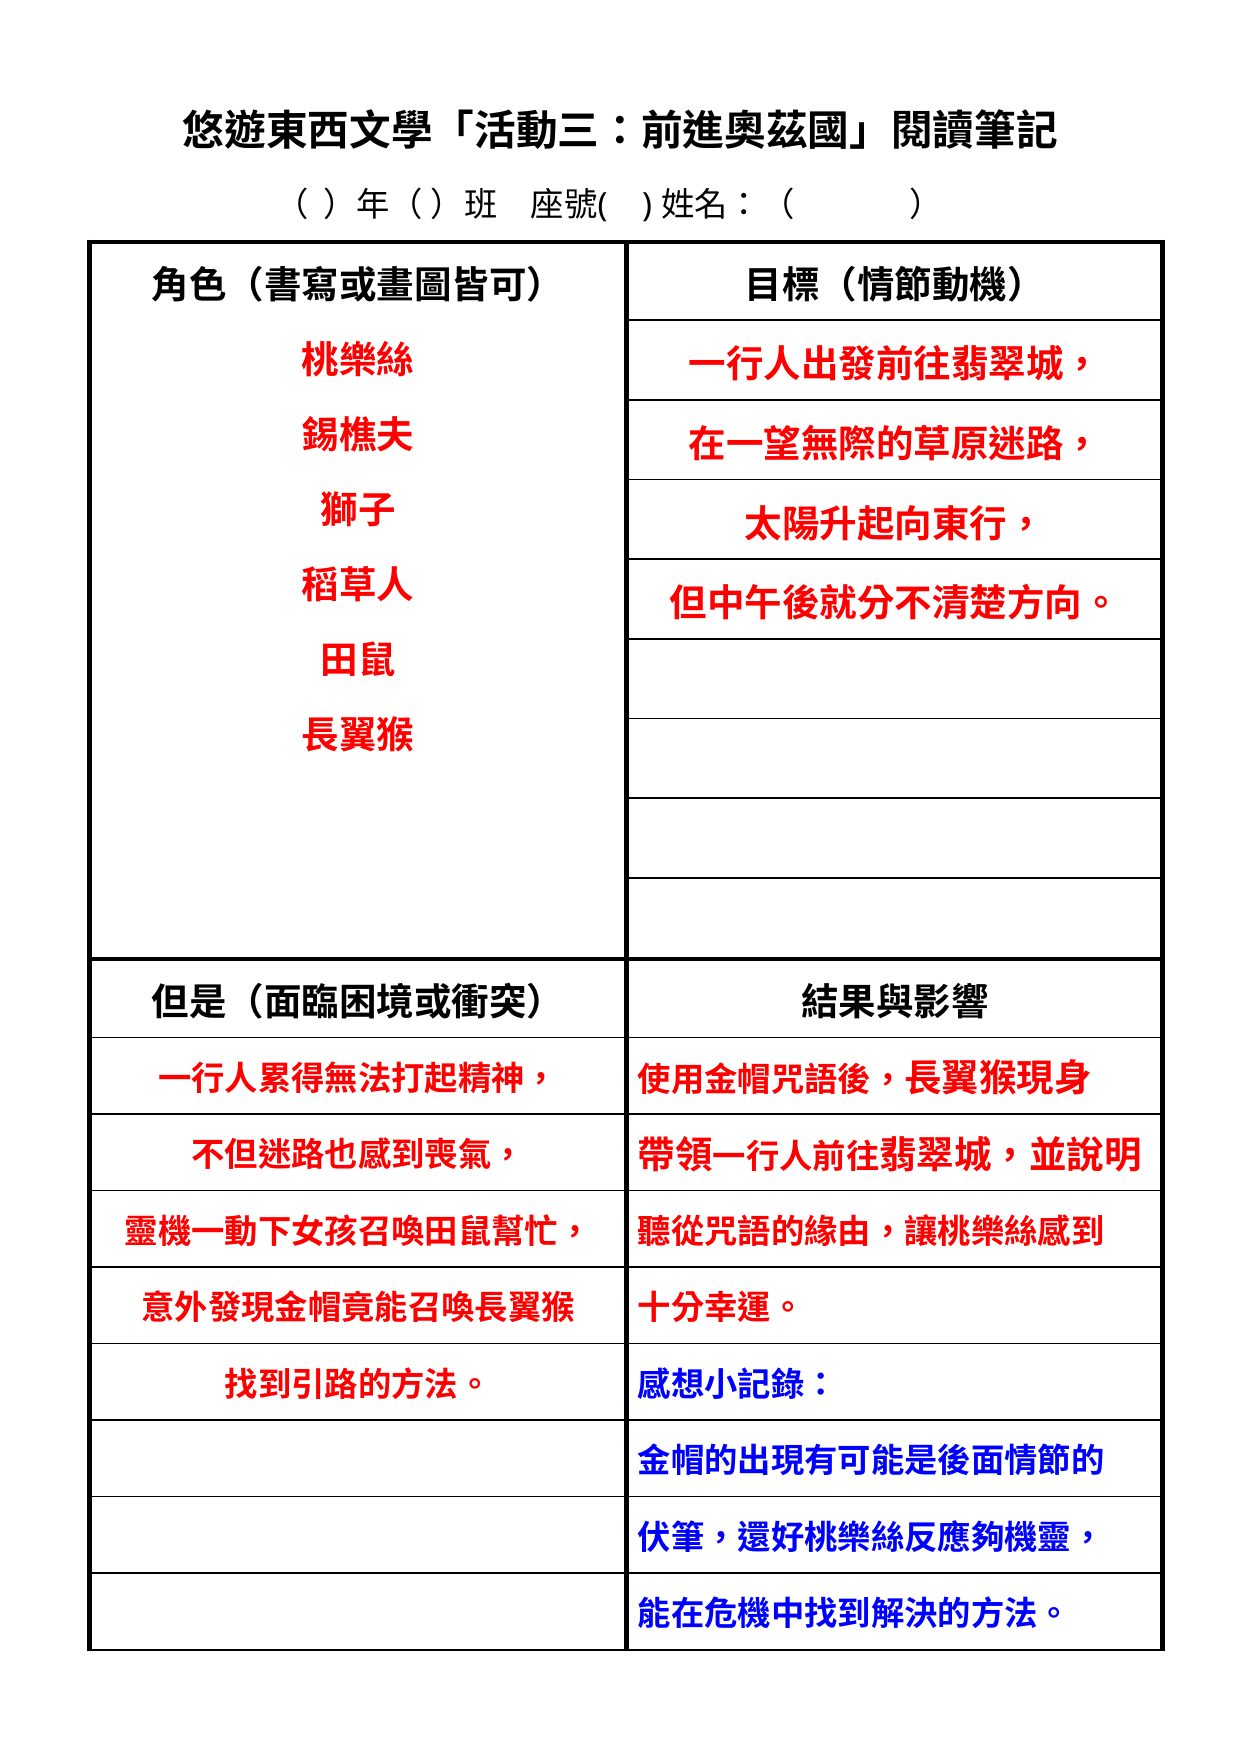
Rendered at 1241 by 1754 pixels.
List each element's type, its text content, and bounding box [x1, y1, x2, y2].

table_cell 帶領一行人前往翡翠城，並說明 [629, 1115, 1160, 1189]
table_cell [92, 1574, 624, 1649]
table_cell 金帽的出現有可能是後面情節的 [629, 1421, 1160, 1496]
table_cell 不但迷路也感到喪氣， [92, 1115, 624, 1189]
table_header 角色（書寫或畫圖皆可） 桃樂絲 錫樵夫 獅子 稻草人 田鼠 長翼猴 [92, 244, 624, 957]
table_cell 使用金帽咒語後，長翼猴現身 [629, 1038, 1160, 1113]
table_cell 感想小記錄： [629, 1344, 1160, 1419]
table_cell 找到引路的方法。 [92, 1344, 624, 1419]
table_cell 結果與影響 [629, 961, 1160, 1036]
table_cell 能在危機中找到解決的方法。 [629, 1574, 1160, 1649]
table_cell [629, 719, 1160, 797]
table_cell 但中午後就分不清楚方向。 [629, 560, 1160, 638]
table_cell 太陽升起向東行， [629, 480, 1160, 558]
table_cell 靈機一動下女孩召喚田鼠幫忙， [92, 1191, 624, 1266]
text 悠遊東西文學「活動三：前進奧茲國」閱讀筆記 [75, 89, 1165, 164]
table_cell [92, 1497, 624, 1572]
table_cell 一行人累得無法打起精神， [92, 1038, 624, 1113]
table_cell [92, 1421, 624, 1496]
table_cell 意外發現金帽竟能召喚長翼猴 [92, 1268, 624, 1343]
table_cell [629, 879, 1160, 957]
table_cell [629, 640, 1160, 718]
table_cell 但是（面臨困境或衝突） [92, 961, 624, 1036]
text （ ）年（ ）班 座號( ) 姓名：（ ） [75, 164, 1165, 239]
table_header 目標（情節動機） [629, 244, 1160, 319]
table_cell 一行人出發前往翡翠城， [629, 321, 1160, 399]
table_cell [629, 799, 1160, 877]
table_cell 聽從咒語的緣由，讓桃樂絲感到 [629, 1191, 1160, 1266]
table_cell 在一望無際的草原迷路， [629, 401, 1160, 478]
table_cell 伏筆，還好桃樂絲反應夠機靈， [629, 1497, 1160, 1572]
table_cell 十分幸運。 [629, 1268, 1160, 1343]
